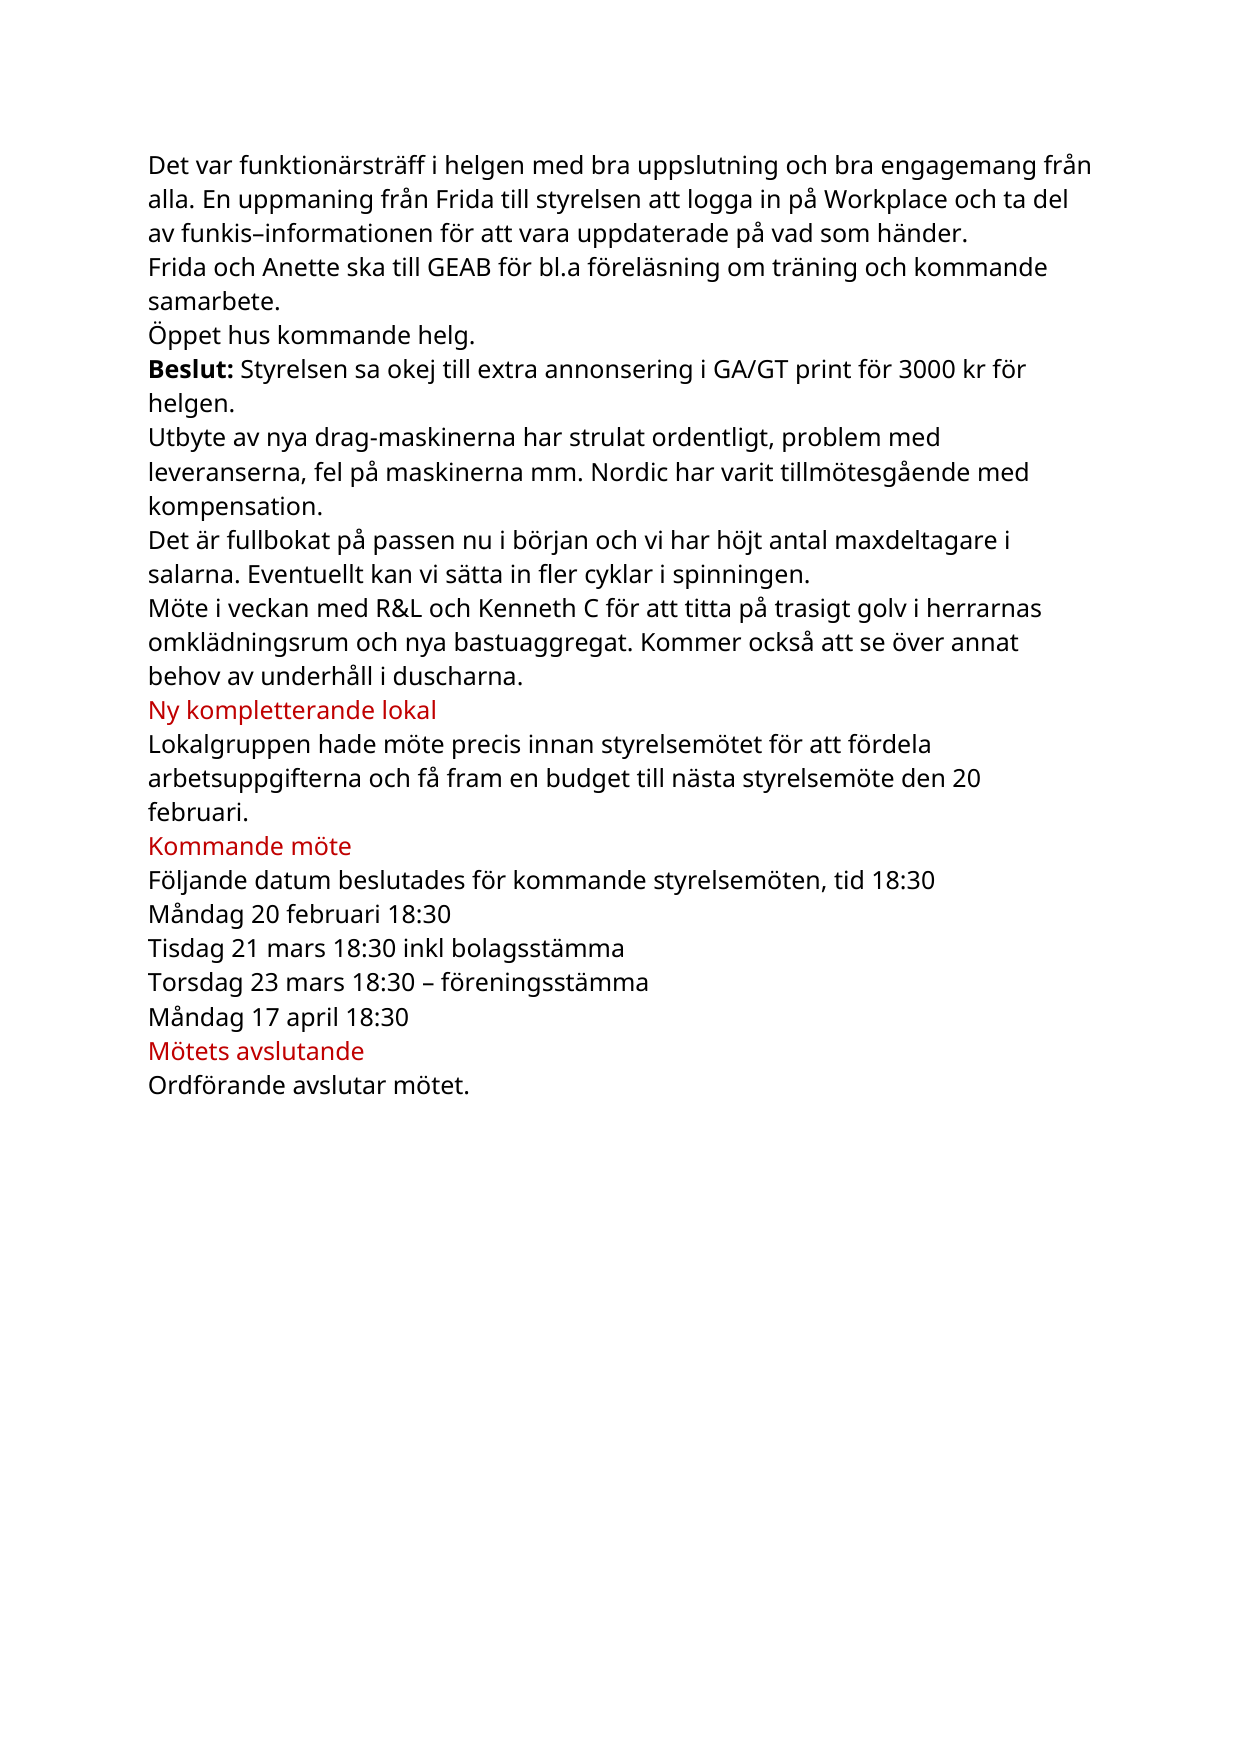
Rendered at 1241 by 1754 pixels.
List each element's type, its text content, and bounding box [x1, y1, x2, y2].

text Lokalgruppen hade möte precis innan styrelsemötet för att fördela arbetsuppgifterna och få fram en budget till nästa styrelsemöte den 20 februari. Kommande möte [148, 727, 1093, 863]
text Ny kompletterande lokal [148, 693, 1093, 727]
text Tisdag 21 mars 18:30 inkl bolagsstämma [148, 931, 1093, 965]
text Frida och Anette ska till GEAB för bl.a föreläsning om träning och kommande samarbete. [148, 250, 1093, 318]
text Ordförande avslutar mötet. [148, 1067, 1093, 1101]
text Mötets avslutande [148, 1033, 1093, 1067]
text Det är fullbokat på passen nu i början och vi har höjt antal maxdeltagare i salarna. Eventuellt kan vi sätta in fler cyklar i spinningen. [148, 522, 1093, 590]
text Öppet hus kommande helg. Beslut: Styrelsen sa okej till extra annonsering i GA/GT print för 3000 kr för helgen. Utbyte av nya drag-maskinerna har strulat ordentligt, problem med leveranserna, fel på maskinerna mm. Nordic har varit tillmötesgående med kompensation. [148, 318, 1093, 522]
text Måndag 17 april 18:30 [148, 999, 1093, 1033]
text Följande datum beslutades för kommande styrelsemöten, tid 18:30 Måndag 20 februari 18:30 [148, 863, 1093, 931]
text Möte i veckan med R&L och Kenneth C för att titta på trasigt golv i herrarnas omklädningsrum och nya bastuaggregat. Kommer också att se över annat behov av underhåll i duscharna. [148, 590, 1093, 693]
text Torsdag 23 mars 18:30 – föreningsstämma [148, 965, 1093, 999]
text Det var funktionärsträff i helgen med bra uppslutning och bra engagemang från alla. En uppmaning från Frida till styrelsen att logga in på Workplace och ta del av funkis–informationen för att vara uppdaterade på vad som händer. [148, 148, 1093, 250]
